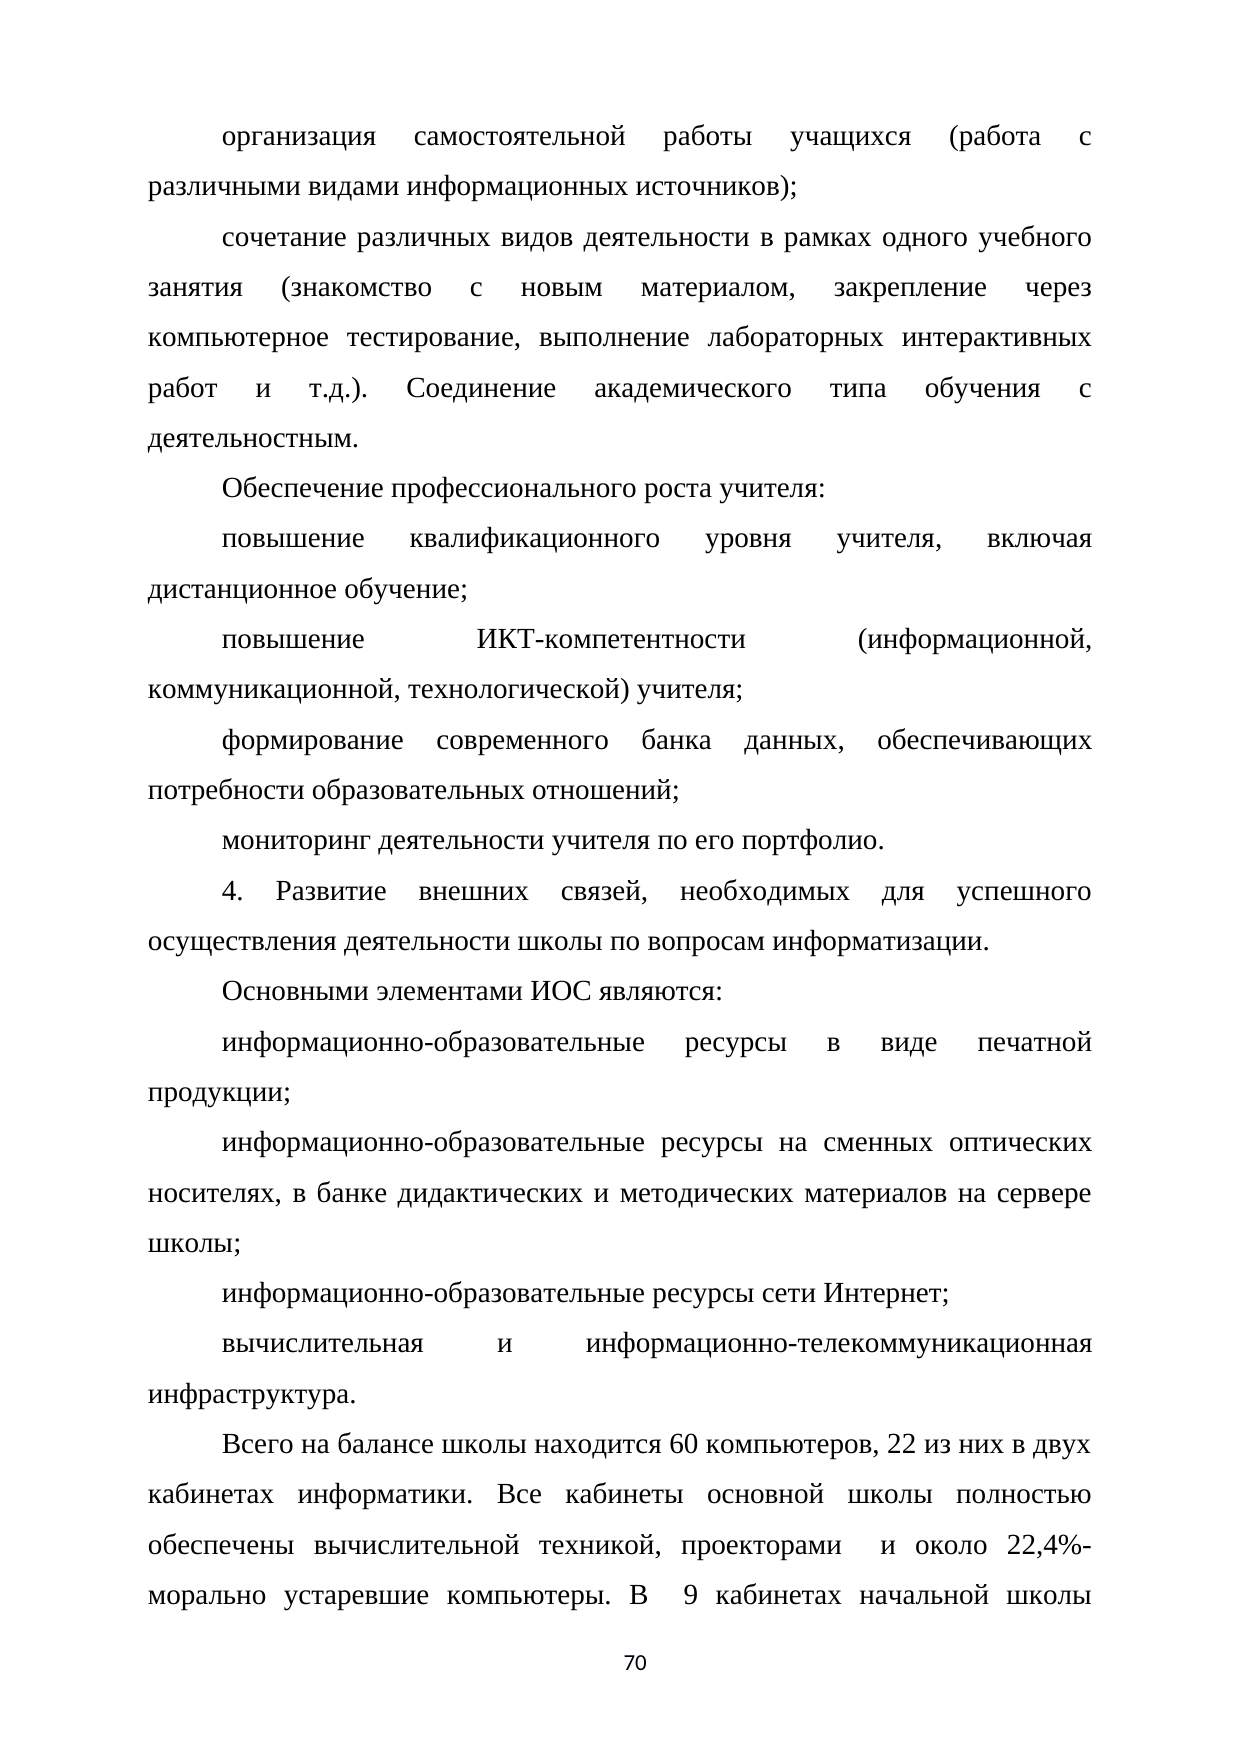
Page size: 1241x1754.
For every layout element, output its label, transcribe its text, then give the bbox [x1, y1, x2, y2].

text формирование современного банка данных, обеспечивающих потребности образовательных отношений; [148, 722, 1093, 806]
text Основными элементами ИОС являются: [148, 973, 1093, 1007]
text информационно-образовательные ресурсы в виде печатной продукции; [148, 1024, 1093, 1108]
text информационно-образовательные ресурсы на сменных оптических носителях, в банке дидактических и методических материалов на сервере школы; [148, 1124, 1093, 1258]
text информационно-образовательные ресурсы сети Интернет; [148, 1275, 1093, 1309]
text 4. Развитие внешних связей, необходимых для успешного осуществления деятельности школы по вопросам информатизации. [148, 873, 1093, 957]
text Обеспечение профессионального роста учителя: [148, 470, 1093, 504]
text повышение квалификационного уровня учителя, включая дистанционное обучение; [148, 521, 1093, 604]
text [148, 1426, 1093, 1611]
text вычислительная и информационно-телекоммуникационная инфраструктура. [148, 1326, 1093, 1409]
text мониторинг деятельности учителя по его портфолио. [148, 822, 1093, 856]
text организация самостоятельной работы учащихся (работа с различными видами информационных источников); [148, 118, 1093, 202]
text сочетание различных видов деятельности в рамках одного учебного занятия (знакомство с новым материалом, закрепление через компьютерное тестирование, выполнение лабораторных интерактивных работ и т.д.). Соединение академического типа обучения с деятельностным. [148, 219, 1093, 453]
text повышение ИКТ-компетентности (информационной, коммуникационной, технологической) учителя; [148, 621, 1093, 705]
